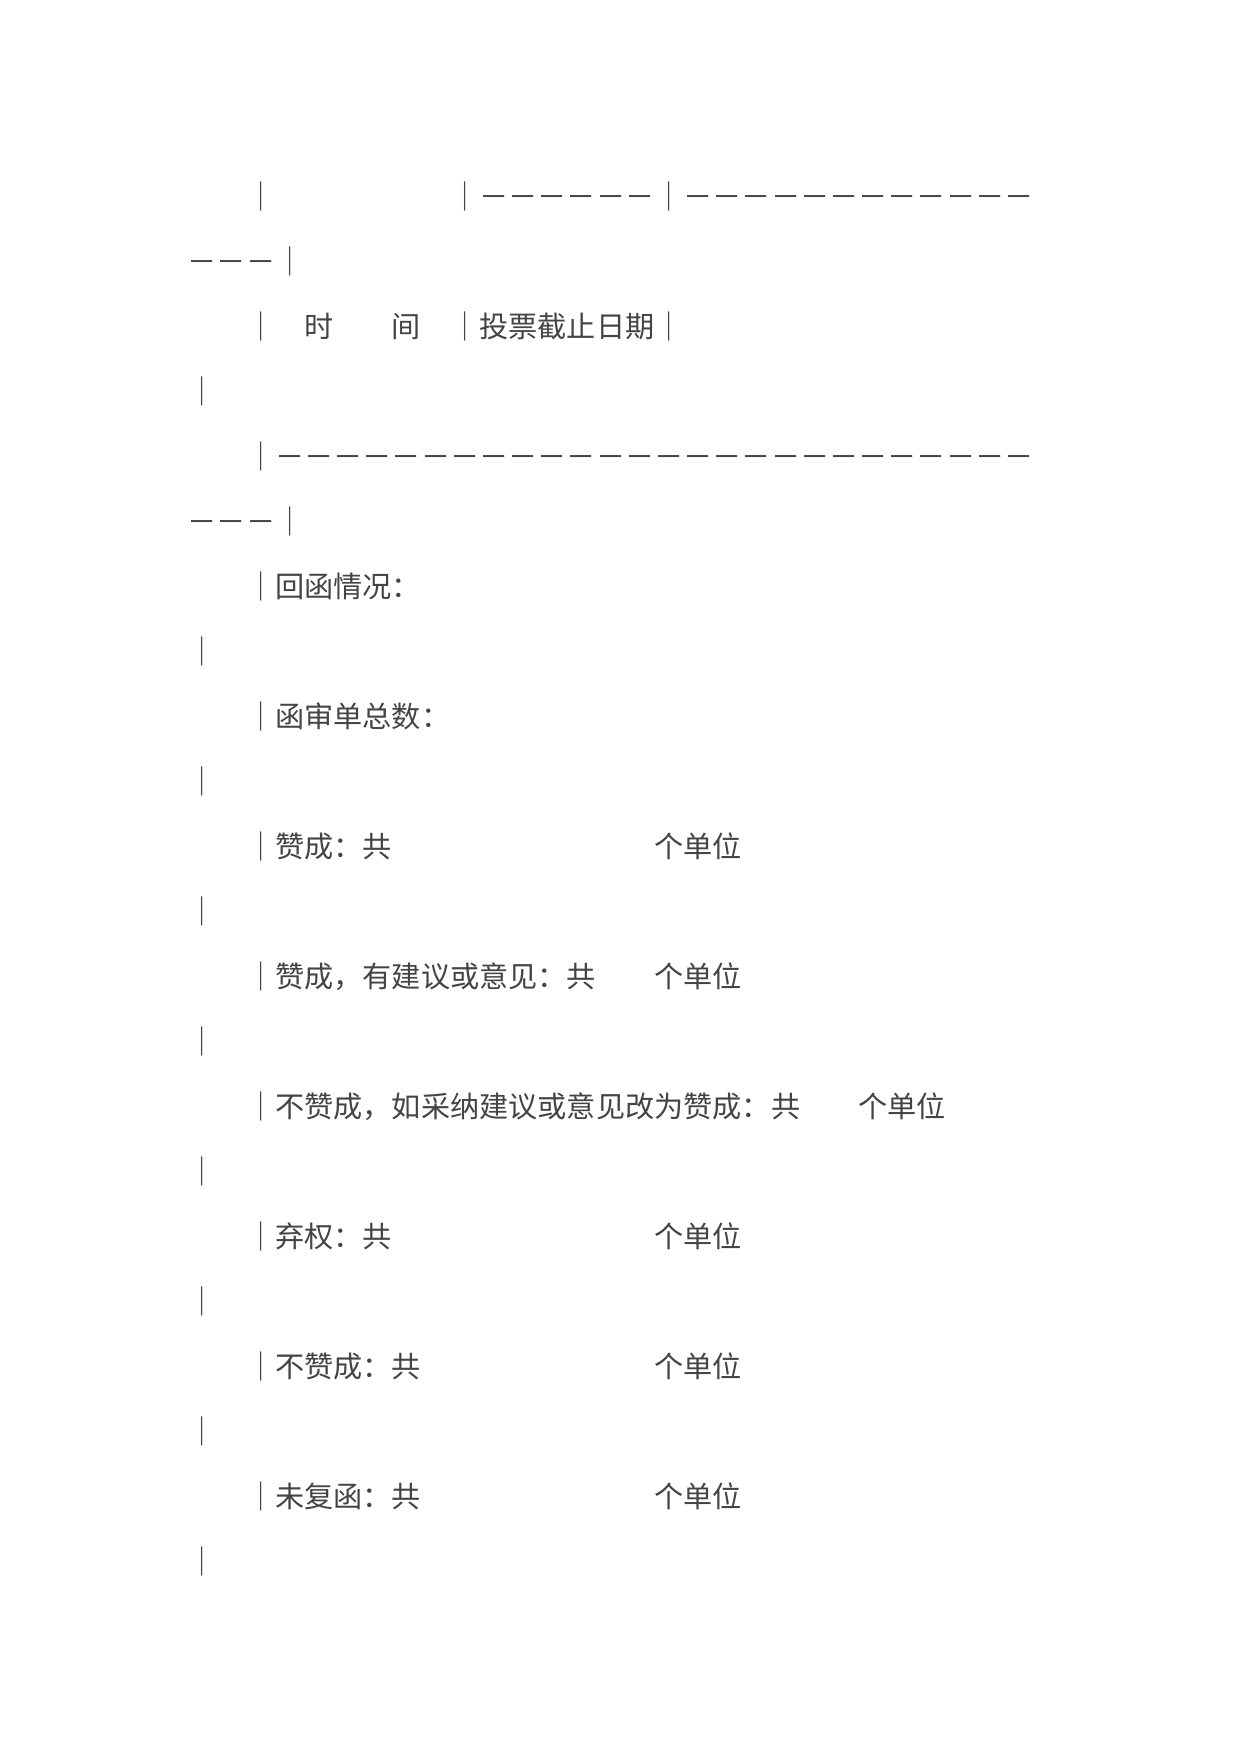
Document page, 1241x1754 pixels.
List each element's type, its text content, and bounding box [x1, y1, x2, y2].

text ｜弃权：共 个单位 ｜ [187, 1202, 1053, 1332]
text ｜不赞成，如采纳建议或意见改为赞成：共 个单位 ｜ [187, 1072, 1053, 1202]
text ｜未复函：共 个单位 ｜ [187, 1462, 1053, 1592]
text ｜赞成：共 个单位 ｜ [187, 812, 1053, 942]
text ｜－－－－－－－－－－－－－－－－－－－－－－－－－－－－－｜ [187, 422, 1053, 552]
text ｜赞成，有建议或意见：共 个单位 ｜ [187, 942, 1053, 1072]
text ｜不赞成：共 个单位 ｜ [187, 1332, 1053, 1462]
text ｜ ｜－－－－－－｜－－－－－－－－－－－－－－－｜ [187, 162, 1053, 292]
text ｜函审单总数： ｜ [187, 682, 1053, 812]
text ｜回函情况： ｜ [187, 552, 1053, 682]
text ｜ 时 间 ｜投票截止日期｜ ｜ [187, 292, 1053, 422]
